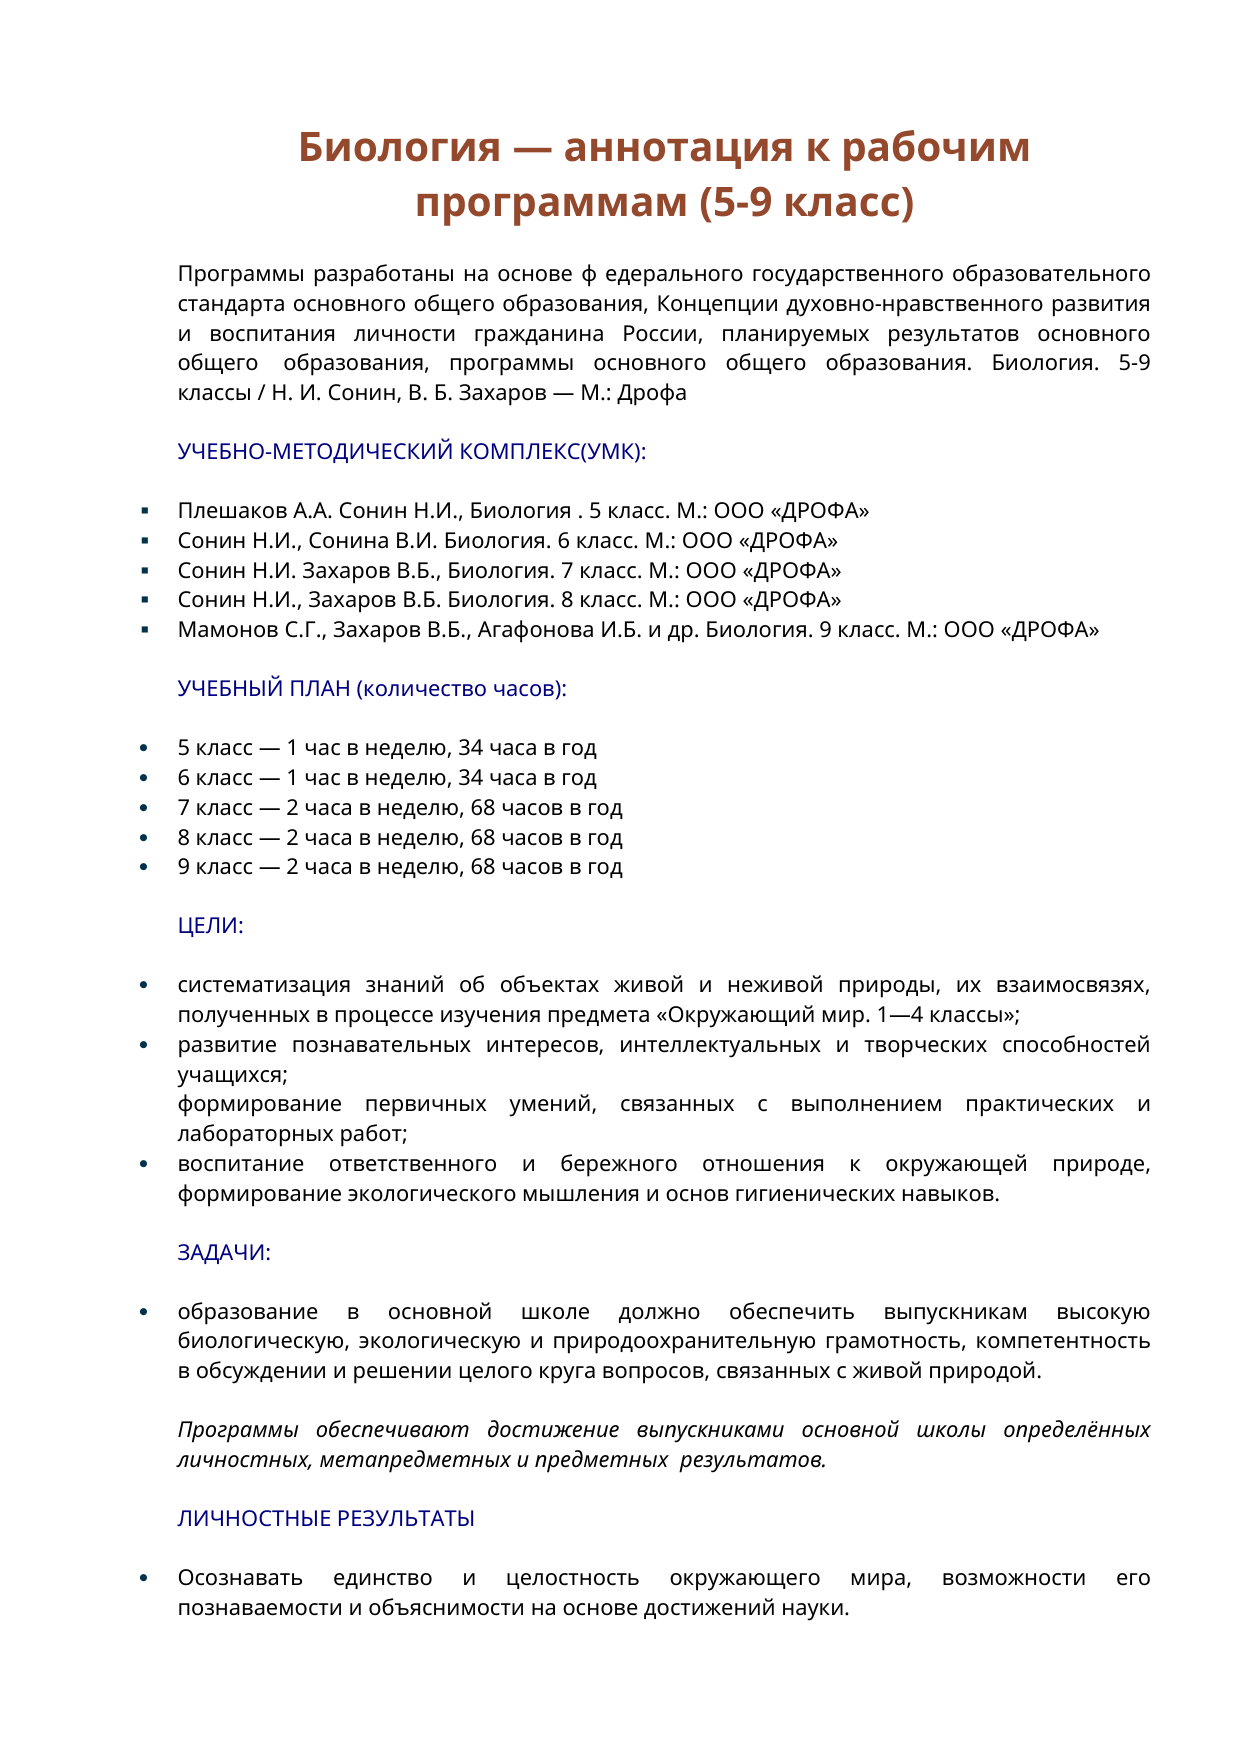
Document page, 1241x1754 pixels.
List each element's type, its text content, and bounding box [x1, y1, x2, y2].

list Мамонов С.Г., Захаров В.Б., Агафонова И.Б. и др. Биология. 9 класс. М.: ООО «ДРОФА» [140, 614, 1152, 644]
text УЧЕБНЫЙ ПЛАН (количество часов): [177, 673, 1152, 703]
list Сонин Н.И., Захаров В.Б. Биология. 8 класс. М.: ООО «ДРОФА» [140, 584, 1152, 614]
list 9 класс — 2 часа в неделю, 68 часов в год [140, 851, 1152, 881]
list 8 класс — 2 часа в неделю, 68 часов в год [140, 821, 1152, 851]
text Программы разработаны на основе ф едерального государственного образовательного стандарта основного общего образования, Концепции духовно-нравственного развития и воспитания личности гражданина России, планируемых результатов основного общего образования, программы основного общего образования. Биология. 5-9 классы / Н. И. Сонин, В. Б. Захаров — М.: Дрофа [177, 258, 1152, 407]
list Сонин Н.И., Сонина В.И. Биология. 6 класс. М.: ООО «ДРОФА» [140, 525, 1152, 554]
list развитие познавательных интересов, интеллектуальных и творческих способностей учащихся; формирование первичных умений, связанных с выполнением практических и лабораторных работ; [140, 1029, 1152, 1148]
list воспитание ответственного и бережного отношения к окружающей природе, формирование экологического мышления и основ гигиенических навыков. [140, 1148, 1152, 1207]
list 5 класс — 1 час в неделю, 34 часа в год [140, 732, 1152, 762]
text Программы обеспечивают достижение выпускниками основной школы определённых личностных, метапредметных и предметных результатов. [177, 1414, 1152, 1474]
list систематизация знаний об объектах живой и неживой природы, их взаимосвязях, полученных в процессе изучения предмета «Окружающий мир. 1—4 классы»; [140, 969, 1152, 1029]
list 7 класс — 2 часа в неделю, 68 часов в год [140, 792, 1152, 821]
text Биология — аннотация к рабочим программам (5-9 класс) [177, 118, 1152, 229]
list Плешаков А.А. Сонин Н.И., Биология . 5 класс. М.: ООО «ДРОФА» [140, 495, 1152, 525]
list Осознавать единство и целостность окружающего мира, возможности его познаваемости и объяснимости на основе достижений науки. [140, 1562, 1152, 1621]
list Сонин Н.И. Захаров В.Б., Биология. 7 класс. М.: ООО «ДРОФА» [140, 554, 1152, 584]
list 6 класс — 1 час в неделю, 34 часа в год [140, 762, 1152, 792]
text ЦЕЛИ: [177, 910, 1152, 940]
text УЧЕБНО-МЕТОДИЧЕСКИЙ КОМПЛЕКС(УМК): [177, 436, 1152, 466]
list образование в основной школе должно обеспечить выпускникам высокую биологическую, экологическую и природоохранительную грамотность, компетентность в обсуждении и решении целого круга вопросов, связанных с живой природой. [140, 1296, 1152, 1385]
text ЗАДАЧИ: [177, 1237, 1152, 1266]
text ЛИЧНОСТНЫЕ РЕЗУЛЬТАТЫ [177, 1503, 1152, 1533]
